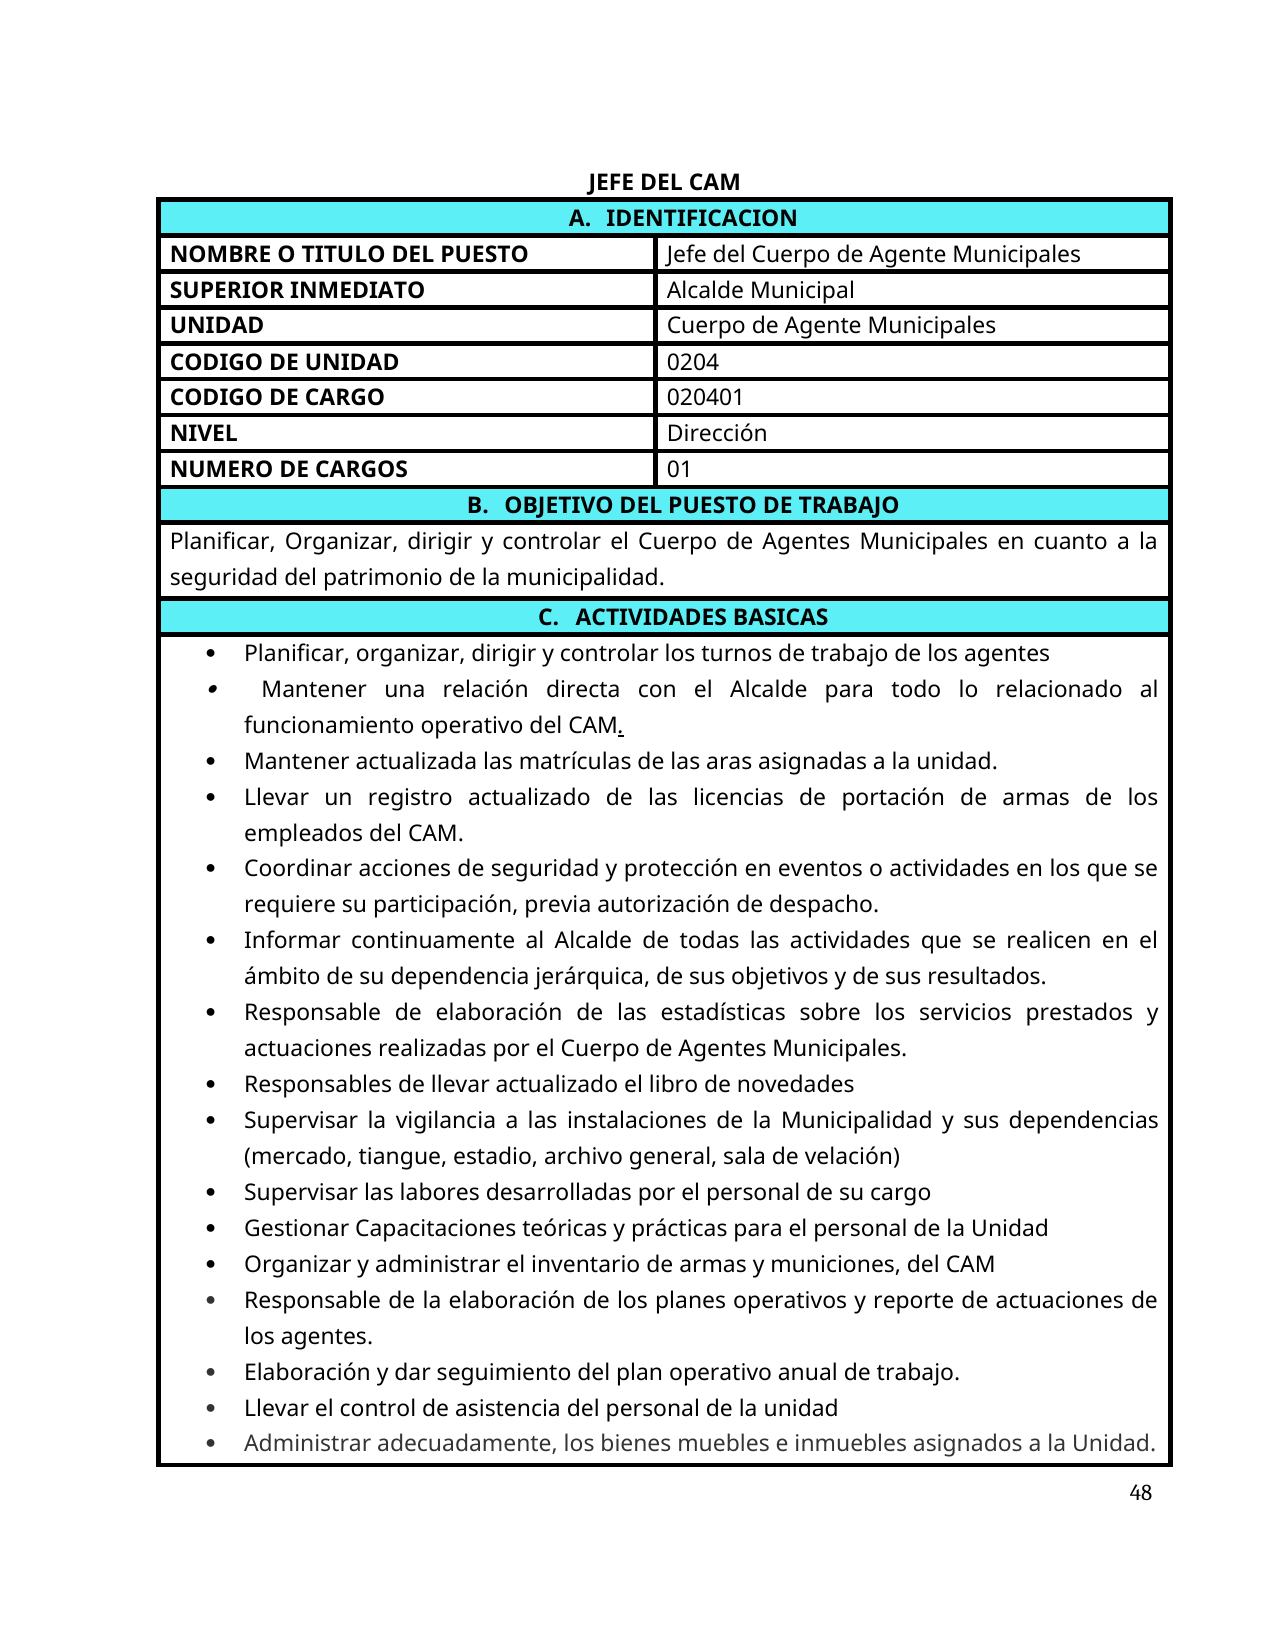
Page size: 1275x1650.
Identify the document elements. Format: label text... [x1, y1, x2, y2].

table_cell NUMERO DE CARGOS [161, 453, 653, 484]
table_cell SUPERIOR INMEDIATO [161, 274, 653, 305]
table_cell NOMBRE O TITULO DEL PUESTO [161, 238, 653, 269]
table_cell 0204 [658, 346, 1168, 377]
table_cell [161, 637, 1168, 1462]
table_cell Planificar, Organizar, dirigir y controlar el Cuerpo de Agentes Municipales en cuanto a la seguridad del patrimonio de la municipalidad. [161, 525, 1168, 596]
table_cell NIVEL [161, 417, 653, 448]
table_cell Jefe del Cuerpo de Agente Municipales [658, 238, 1168, 269]
table_cell UNIDAD [161, 310, 653, 341]
table_cell CODIGO DE CARGO [161, 381, 653, 413]
table_cell OBJETIVO DEL PUESTO DE TRABAJO [161, 489, 1168, 520]
table_cell Alcalde Municipal [658, 274, 1168, 305]
table_cell 020401 [658, 381, 1168, 413]
text JEFE DEL CAM [177, 166, 1152, 197]
table_cell CODIGO DE UNIDAD [161, 346, 653, 377]
table_cell Cuerpo de Agente Municipales [658, 310, 1168, 341]
table_header IDENTIFICACION [161, 202, 1168, 233]
table_cell 01 [658, 453, 1168, 484]
table_cell Dirección [658, 417, 1168, 448]
table_cell ACTIVIDADES BASICAS [161, 601, 1168, 632]
